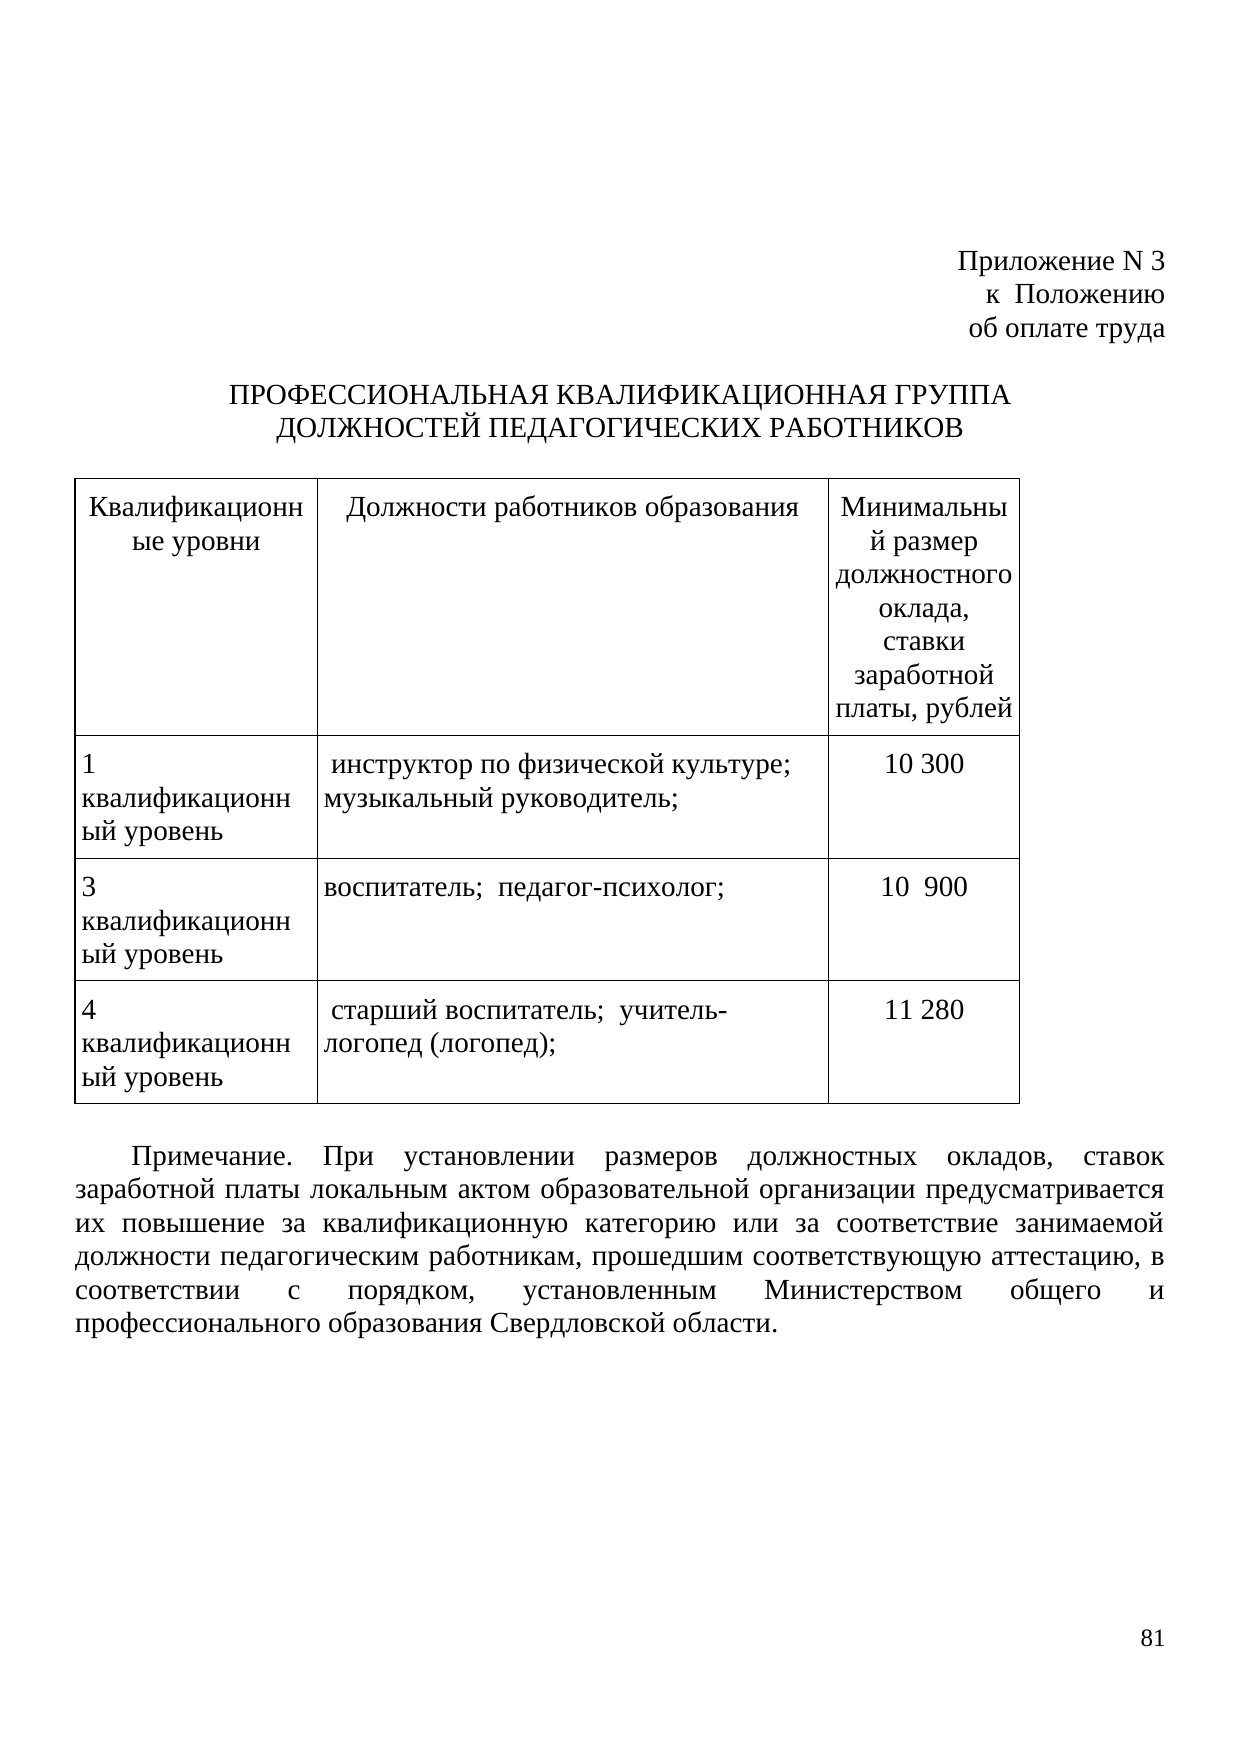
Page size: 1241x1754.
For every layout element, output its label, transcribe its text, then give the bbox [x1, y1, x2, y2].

text Примечание. При установлении размеров должностных окладов, ставок заработной платы локальным актом образовательной организации предусматривается их повышение за квалификационную категорию или за соответствие занимаемой должности педагогическим работникам, прошедшим соответствующую аттестацию, в соответствии с порядком, установленным Министерством общего и профессионального образования Свердловской области. [75, 1138, 1165, 1339]
text ДОЛЖНОСТЕЙ ПЕДАГОГИЧЕСКИХ РАБОТНИКОВ [75, 410, 1165, 444]
table_cell 10 900 [829, 859, 1019, 980]
table_cell 3 квалификационный уровень [76, 859, 317, 980]
text Приложение N 3 [75, 243, 1165, 276]
table_header Квалификационные уровни [76, 479, 317, 734]
table_cell 11 280 [829, 981, 1019, 1103]
text к Положению [75, 276, 1165, 310]
table_cell 10 300 [829, 736, 1019, 857]
text об оплате труда [75, 310, 1165, 343]
table_cell старший воспитатель; учитель-логопед (логопед); [318, 981, 828, 1103]
table_cell инструктор по физической культуре; музыкальный руководитель; [318, 736, 828, 857]
table_cell 4 квалификационный уровень [76, 981, 317, 1103]
text ПРОФЕССИОНАЛЬНАЯ КВАЛИФИКАЦИОННАЯ ГРУППА [75, 377, 1165, 410]
table_cell 1 квалификационный уровень [76, 736, 317, 857]
table_header Должности работников образования [318, 479, 828, 734]
table_header Минимальный размер должностного оклада, ставки заработной платы, рублей [829, 479, 1019, 734]
table_cell воспитатель; педагог-психолог; [318, 859, 828, 980]
